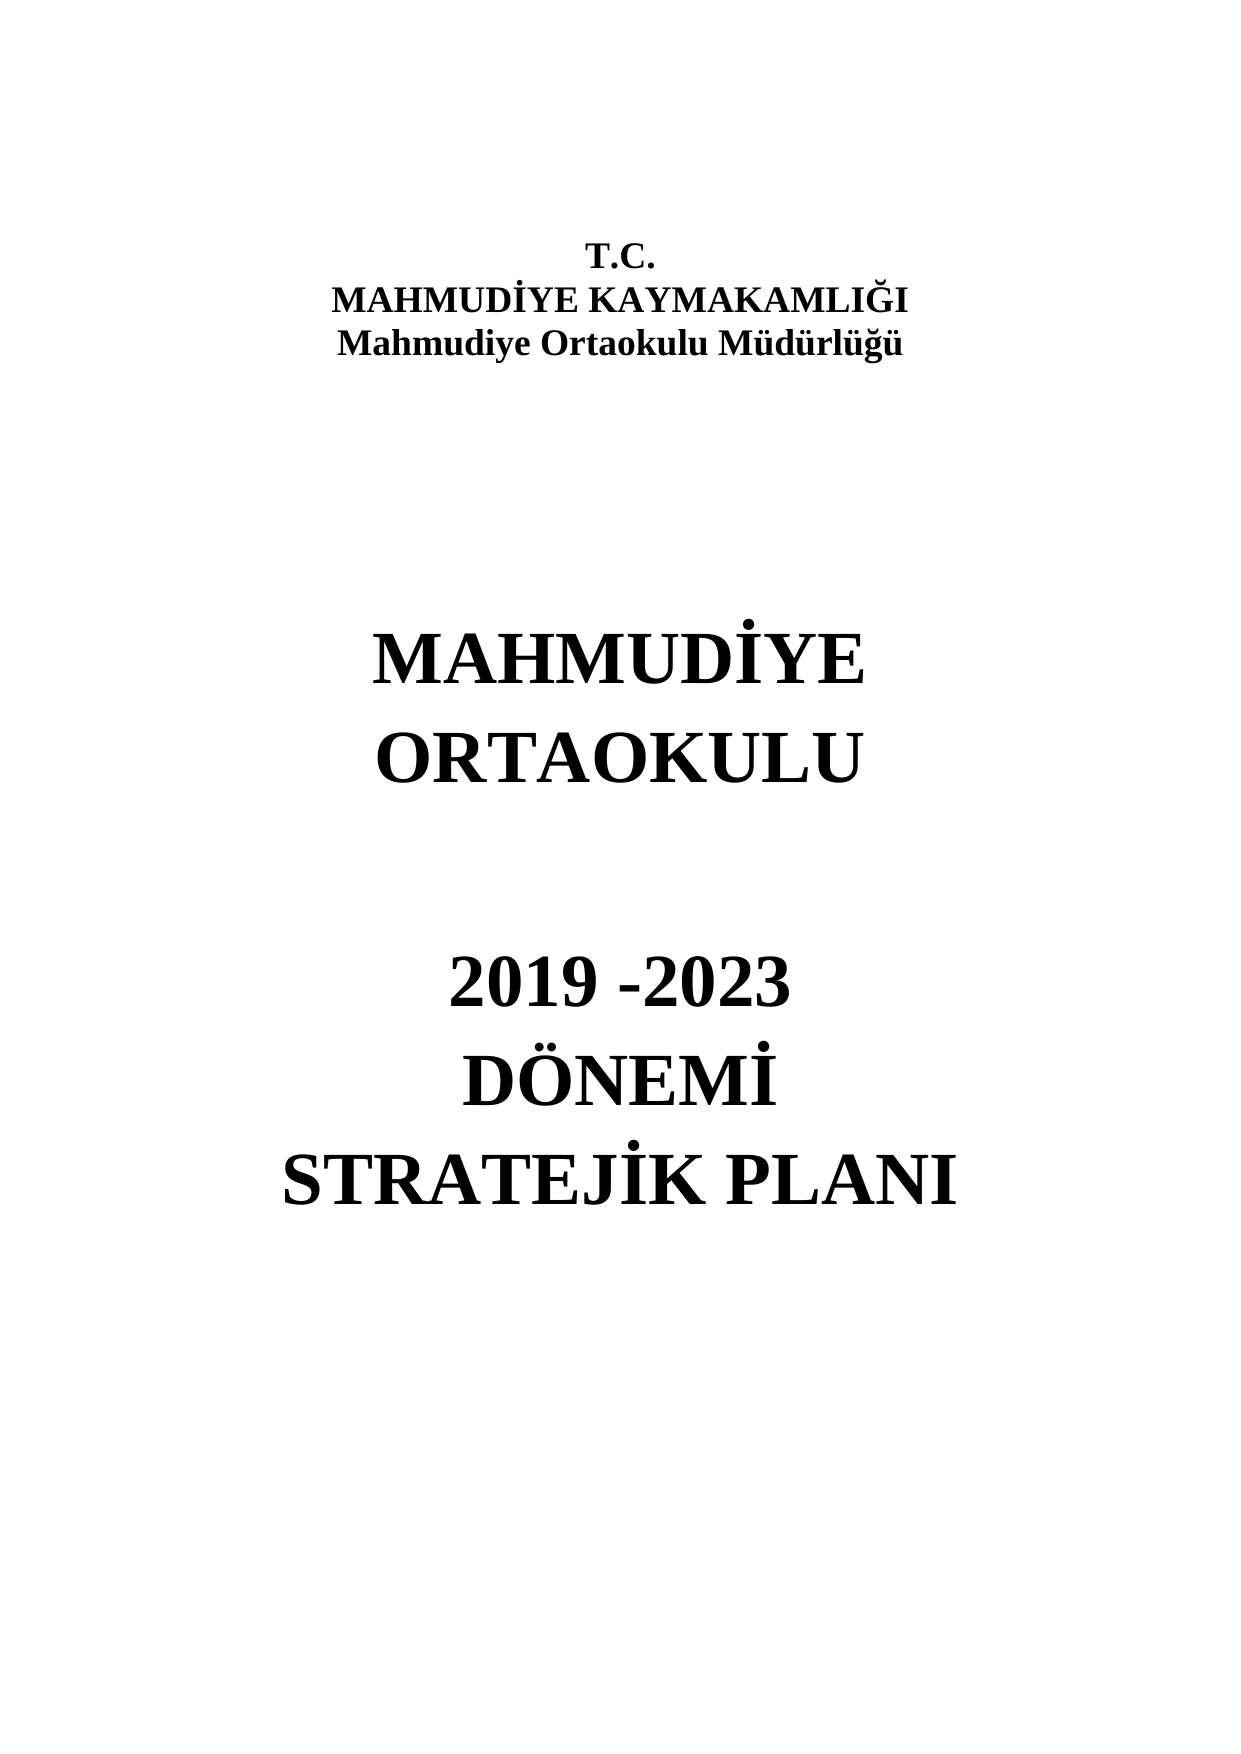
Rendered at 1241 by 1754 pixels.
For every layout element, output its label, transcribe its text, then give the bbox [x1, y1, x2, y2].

text MAHMUDİYE KAYMAKAMLIĞI [148, 277, 1092, 320]
text ORTAOKULU [148, 712, 1092, 798]
text T.C. [148, 234, 1092, 277]
text MAHMUDİYE [148, 613, 1092, 699]
text STRATEJİK PLANI [148, 1134, 1092, 1221]
text DÖNEMİ [148, 1035, 1092, 1121]
text Mahmudiye Ortaokulu Müdürlüğü [148, 320, 1092, 363]
text 2019 -2023 [148, 936, 1092, 1022]
